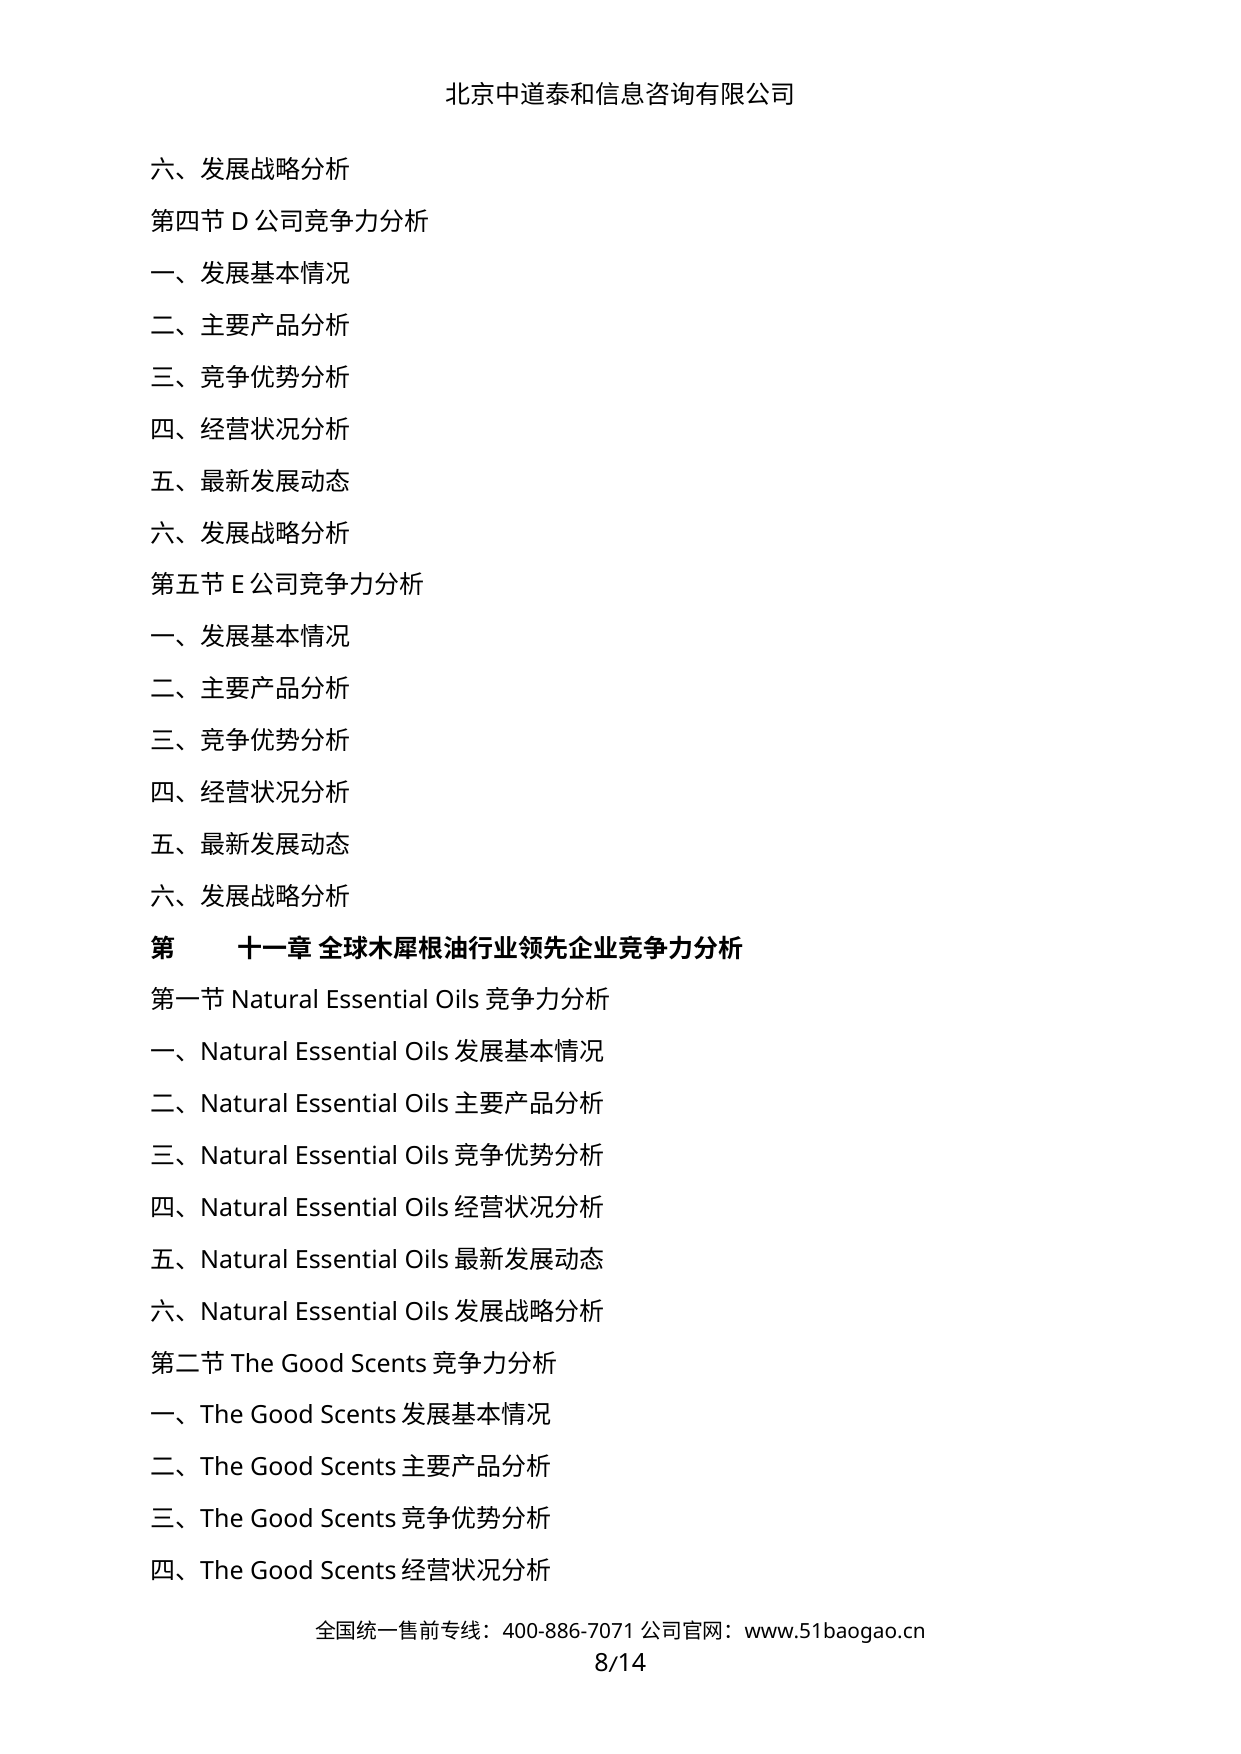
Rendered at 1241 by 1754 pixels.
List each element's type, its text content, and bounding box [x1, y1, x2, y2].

text 六、Natural Essential Oils发展战略分析 [150, 1291, 1090, 1327]
text 六、发展战略分析 [150, 150, 1090, 186]
text 四、经营状况分析 [150, 772, 1090, 809]
text 四、The Good Scents经营状况分析 [150, 1551, 1090, 1587]
text 第一节 Natural Essential Oils竞争力分析 [150, 980, 1090, 1016]
text 一、发展基本情况 [150, 617, 1090, 653]
text 二、Natural Essential Oils主要产品分析 [150, 1084, 1090, 1120]
text 第二节 The Good Scents竞争力分析 [150, 1343, 1090, 1379]
text 二、The Good Scents主要产品分析 [150, 1447, 1090, 1483]
text 三、竞争优势分析 [150, 357, 1090, 394]
text 第 十一章 全球木犀根油行业领先企业竞争力分析 [150, 928, 1090, 964]
text 四、Natural Essential Oils经营状况分析 [150, 1187, 1090, 1224]
text 三、竞争优势分析 [150, 721, 1090, 757]
text 第四节 D公司竞争力分析 [150, 202, 1090, 238]
text 五、Natural Essential Oils最新发展动态 [150, 1239, 1090, 1276]
text 三、The Good Scents竞争优势分析 [150, 1499, 1090, 1535]
text 一、Natural Essential Oils发展基本情况 [150, 1032, 1090, 1068]
text 三、Natural Essential Oils竞争优势分析 [150, 1136, 1090, 1172]
text 五、最新发展动态 [150, 824, 1090, 861]
text 六、发展战略分析 [150, 876, 1090, 912]
text 四、经营状况分析 [150, 409, 1090, 446]
text 一、发展基本情况 [150, 254, 1090, 290]
text 第五节 E公司竞争力分析 [150, 565, 1090, 601]
text 六、发展战略分析 [150, 513, 1090, 549]
text 二、主要产品分析 [150, 306, 1090, 342]
text 二、主要产品分析 [150, 669, 1090, 705]
text 一、The Good Scents发展基本情况 [150, 1395, 1090, 1431]
text 五、最新发展动态 [150, 461, 1090, 497]
